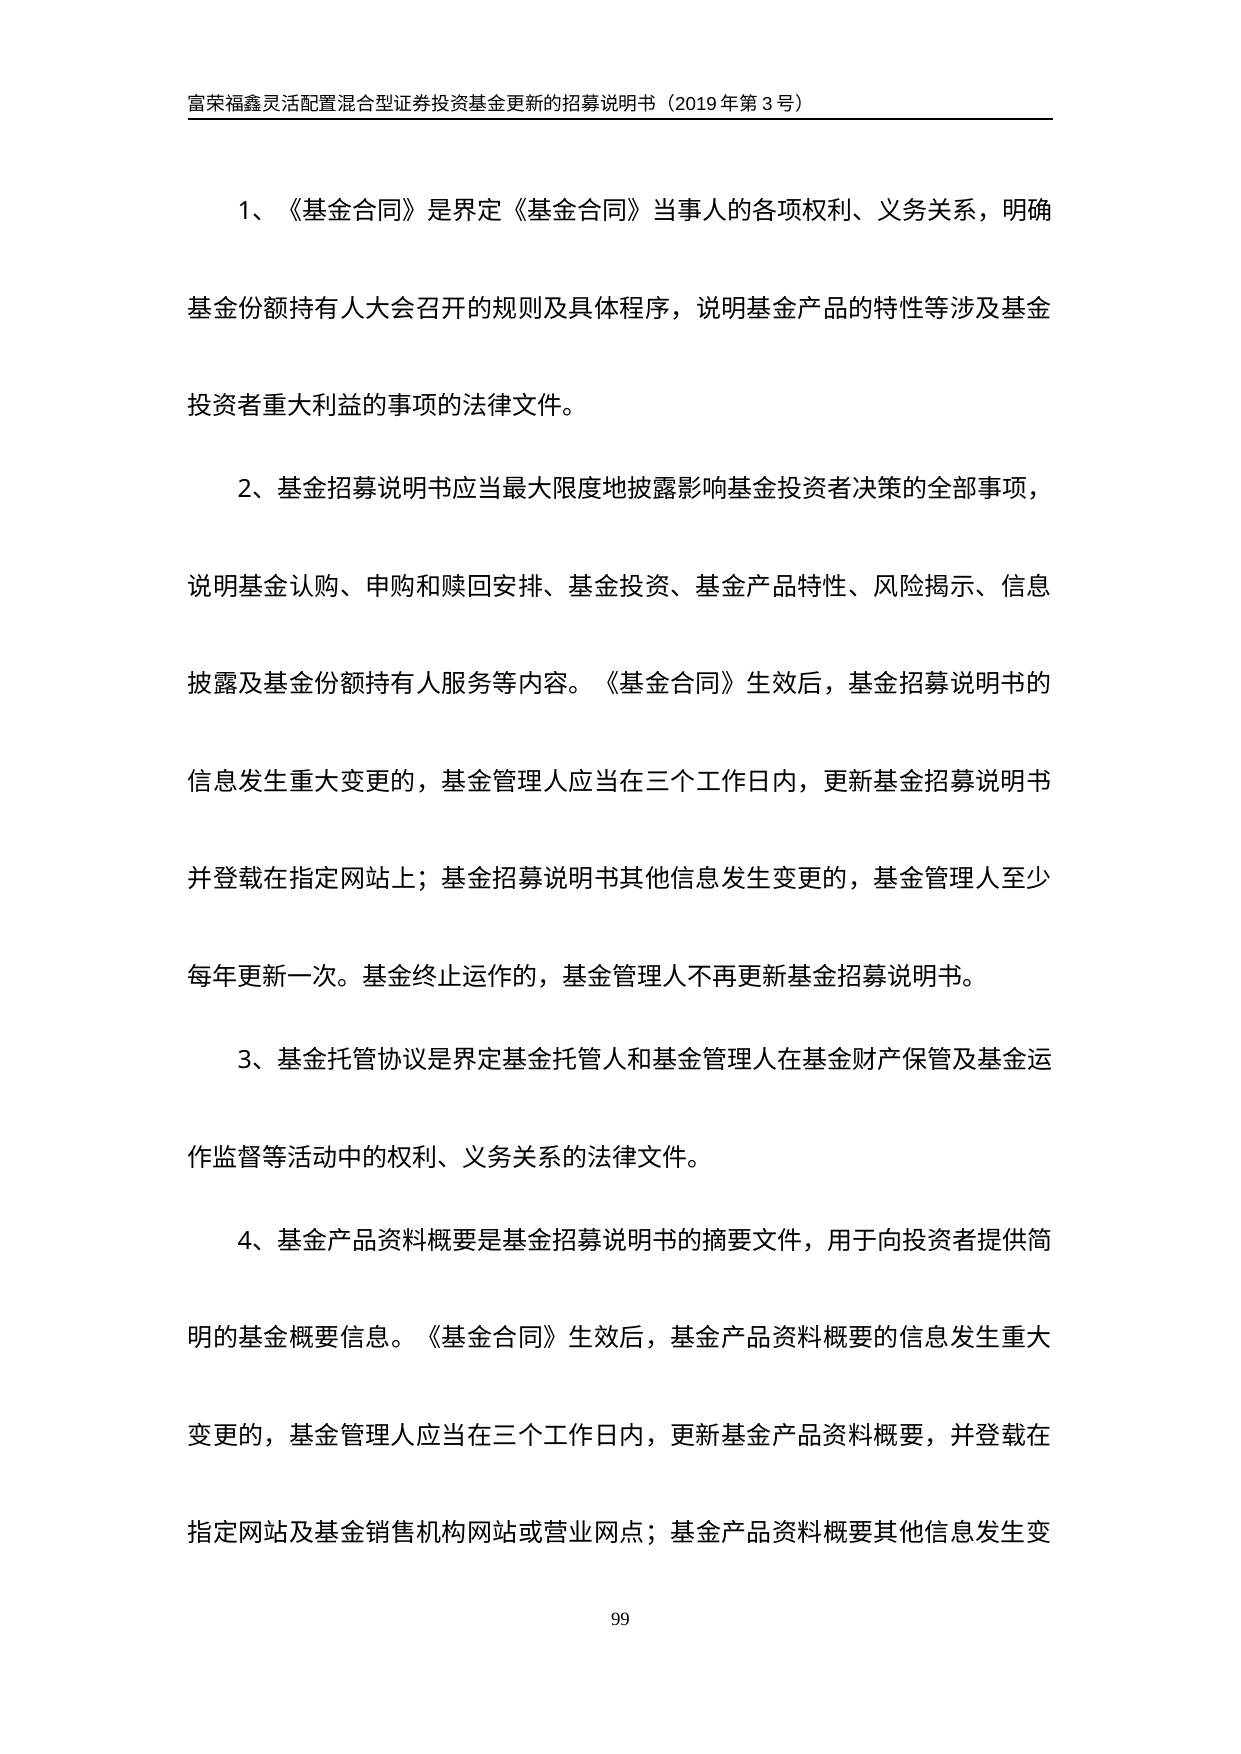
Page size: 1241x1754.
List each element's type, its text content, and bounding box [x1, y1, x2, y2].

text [187, 1191, 1053, 1549]
text 1、《基金合同》是界定《基金合同》当事人的各项权利、义务关系，明确基金份额持有人大会召开的规则及具体程序，说明基金产品的特性等涉及基金投资者重大利益的事项的法律文件。 [187, 162, 1053, 422]
text 2、基金招募说明书应当最大限度地披露影响基金投资者决策的全部事项，说明基金认购、申购和赎回安排、基金投资、基金产品特性、风险揭示、信息披露及基金份额持有人服务等内容。《基金合同》生效后，基金招募说明书的信息发生重大变更的，基金管理人应当在三个工作日内，更新基金招募说明书并登载在指定网站上；基金招募说明书其他信息发生变更的，基金管理人至少每年更新一次。基金终止运作的，基金管理人不再更新基金招募说明书。 [187, 440, 1053, 993]
text 3、基金托管协议是界定基金托管人和基金管理人在基金财产保管及基金运作监督等活动中的权利、义务关系的法律文件。 [187, 1011, 1053, 1173]
